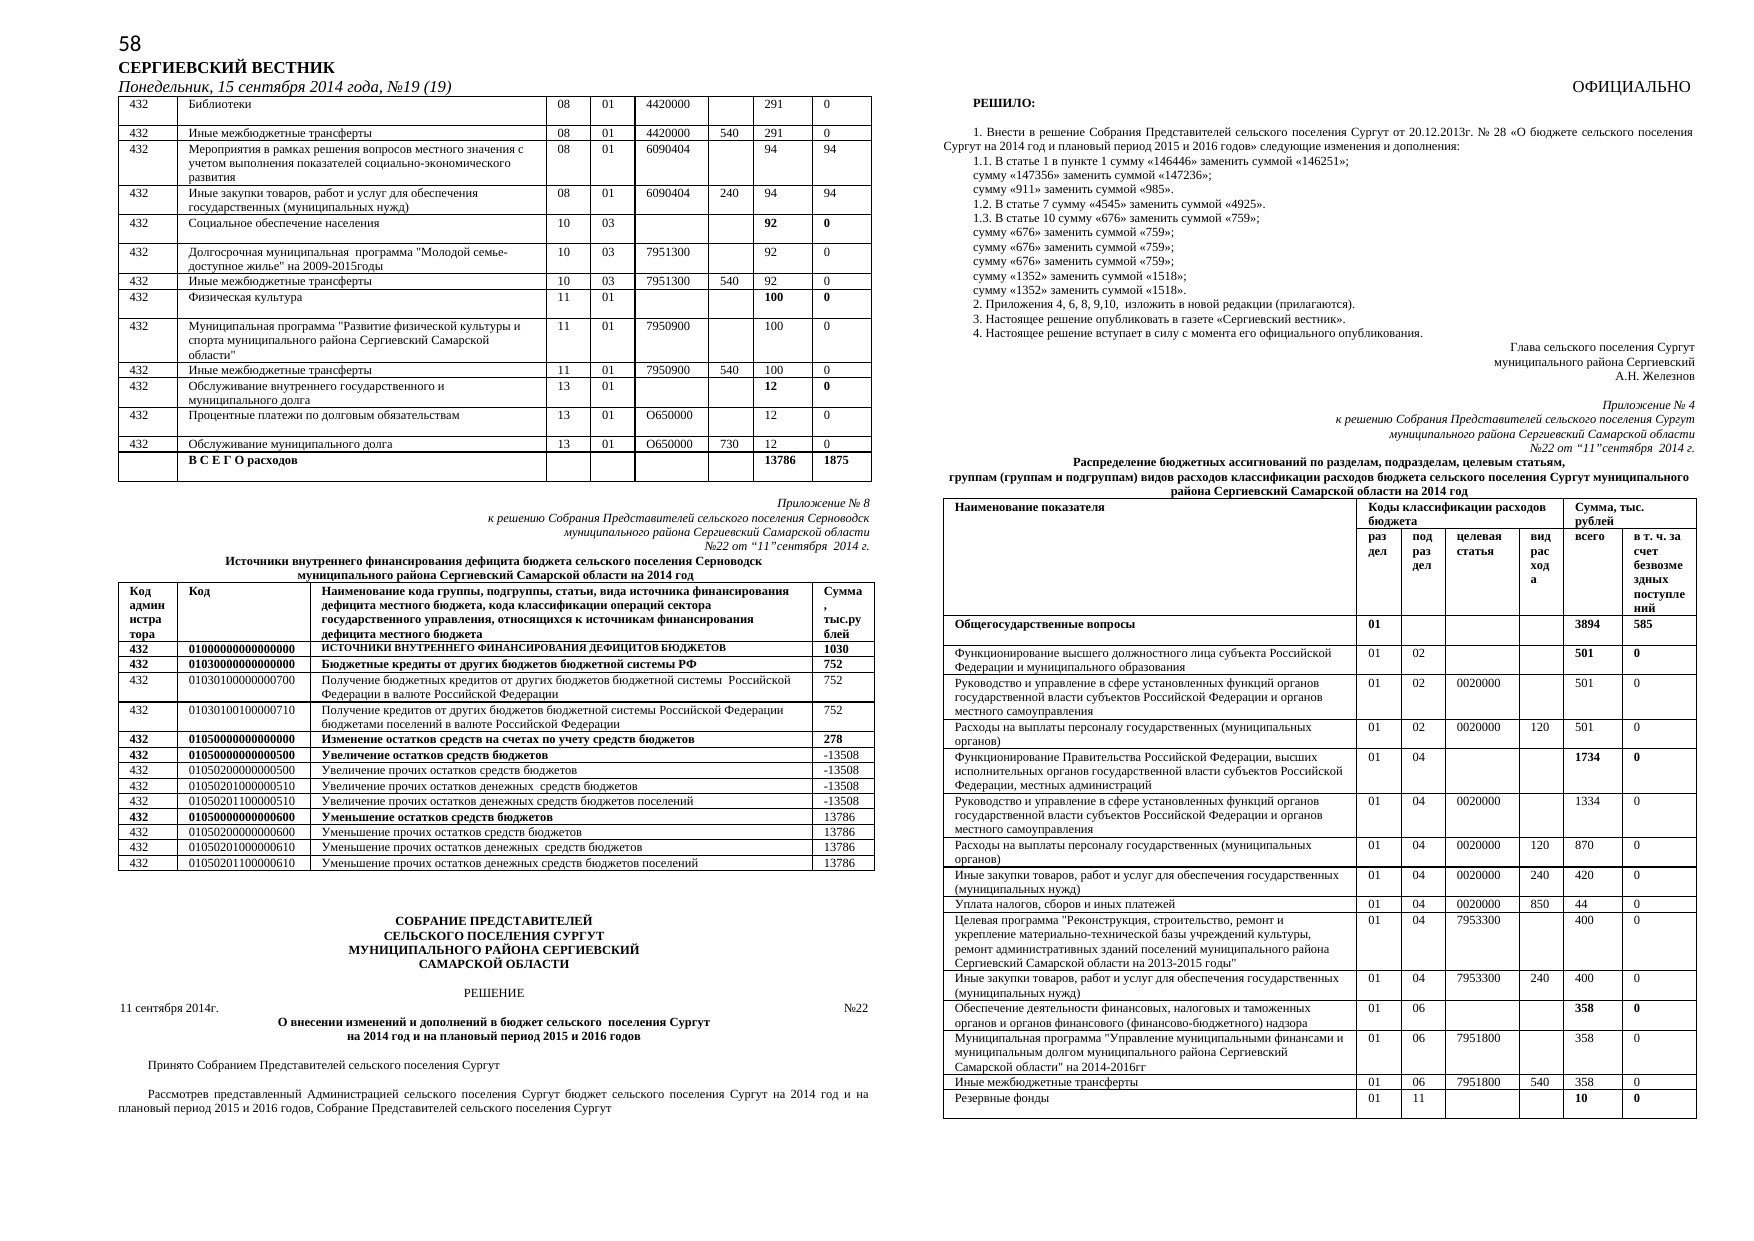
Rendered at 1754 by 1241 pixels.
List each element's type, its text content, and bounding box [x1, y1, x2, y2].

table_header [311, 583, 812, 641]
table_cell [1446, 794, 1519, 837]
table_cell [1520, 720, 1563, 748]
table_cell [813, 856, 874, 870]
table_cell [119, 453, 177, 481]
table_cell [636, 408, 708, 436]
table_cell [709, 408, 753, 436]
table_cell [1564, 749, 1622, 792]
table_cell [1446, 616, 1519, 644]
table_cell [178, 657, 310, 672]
text к решению Собрания Представителей сельского поселения Сургут [943, 412, 1695, 426]
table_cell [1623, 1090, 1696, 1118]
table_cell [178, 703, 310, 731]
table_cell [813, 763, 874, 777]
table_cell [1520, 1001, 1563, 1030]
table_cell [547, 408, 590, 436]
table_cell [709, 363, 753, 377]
text 1.3. В статье 10 сумму «676» заменить суммой «759»; [943, 211, 1695, 225]
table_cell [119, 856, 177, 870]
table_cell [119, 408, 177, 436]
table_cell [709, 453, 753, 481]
text 1. Внести в решение Собрания Представителей сельского поселения Сургут от 20.12.2013г. № 28 «О бюджете сельского поселения Сургут на 2014 год и плановый период 2015 и 2016 годов» следующие изменения и дополнения: [943, 124, 1695, 153]
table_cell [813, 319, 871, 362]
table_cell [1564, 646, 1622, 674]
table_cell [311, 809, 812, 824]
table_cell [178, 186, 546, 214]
text Рассмотрев представленный Администрацией сельского поселения Сургут бюджет сельского поселения Сургут на 2014 год и на плановый период 2015 и 2016 годов, Собрание Представителей сельского поселения Сургут [118, 1087, 869, 1115]
text сумму «1352» заменить суммой «1518». [943, 283, 1695, 297]
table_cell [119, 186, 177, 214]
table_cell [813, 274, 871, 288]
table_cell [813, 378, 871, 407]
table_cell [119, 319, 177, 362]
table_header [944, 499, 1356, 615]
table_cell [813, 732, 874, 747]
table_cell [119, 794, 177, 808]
text А.Н. Железнов [943, 369, 1695, 383]
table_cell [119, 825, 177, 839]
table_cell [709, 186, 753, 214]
text СЕЛЬСКОГО ПОСЕЛЕНИЯ СУРГУТ [118, 928, 869, 943]
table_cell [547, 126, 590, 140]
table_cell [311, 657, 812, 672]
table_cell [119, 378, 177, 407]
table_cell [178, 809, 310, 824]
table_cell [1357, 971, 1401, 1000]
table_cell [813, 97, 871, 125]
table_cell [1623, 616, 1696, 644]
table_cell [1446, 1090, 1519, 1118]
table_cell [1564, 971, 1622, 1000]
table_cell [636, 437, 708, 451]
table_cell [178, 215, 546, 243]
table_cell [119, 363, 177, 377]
text №22 от “11”сентября 2014 г. [118, 539, 869, 553]
text 1.2. В статье 7 сумму «4545» заменить суммой «4925». [943, 196, 1695, 211]
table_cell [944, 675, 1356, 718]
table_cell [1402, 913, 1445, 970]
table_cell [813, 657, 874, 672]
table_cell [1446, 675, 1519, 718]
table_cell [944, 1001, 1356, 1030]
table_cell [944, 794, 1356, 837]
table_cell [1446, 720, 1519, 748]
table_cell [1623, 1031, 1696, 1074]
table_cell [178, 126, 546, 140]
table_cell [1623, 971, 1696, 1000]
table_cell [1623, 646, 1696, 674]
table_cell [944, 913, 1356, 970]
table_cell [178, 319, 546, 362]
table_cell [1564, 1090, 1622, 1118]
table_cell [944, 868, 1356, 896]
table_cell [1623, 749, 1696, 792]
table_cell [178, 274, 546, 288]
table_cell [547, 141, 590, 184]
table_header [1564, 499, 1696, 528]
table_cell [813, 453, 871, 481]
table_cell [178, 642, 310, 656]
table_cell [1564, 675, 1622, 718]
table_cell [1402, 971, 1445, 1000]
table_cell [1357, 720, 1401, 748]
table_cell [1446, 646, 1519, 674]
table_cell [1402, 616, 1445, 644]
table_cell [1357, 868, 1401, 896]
text муниципального района Сергиевский Самарской области на 2014 год [118, 568, 869, 582]
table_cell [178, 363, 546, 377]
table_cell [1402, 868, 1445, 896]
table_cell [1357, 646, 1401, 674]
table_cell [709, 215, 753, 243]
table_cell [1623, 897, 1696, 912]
text сумму «1352» заменить суммой «1518»; [943, 268, 1695, 283]
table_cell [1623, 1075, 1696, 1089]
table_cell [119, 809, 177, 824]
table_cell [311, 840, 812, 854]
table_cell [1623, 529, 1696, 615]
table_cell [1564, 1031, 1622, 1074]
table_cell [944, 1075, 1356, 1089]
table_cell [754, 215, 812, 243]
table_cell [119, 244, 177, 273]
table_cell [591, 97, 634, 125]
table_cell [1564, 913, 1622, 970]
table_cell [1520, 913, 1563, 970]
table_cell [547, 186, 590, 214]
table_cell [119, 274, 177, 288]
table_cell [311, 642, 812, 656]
text №22 от “11”сентября 2014 г. [943, 441, 1695, 455]
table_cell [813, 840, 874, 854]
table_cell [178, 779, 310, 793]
text сумму «147356» заменить суммой «147236»; [943, 168, 1695, 182]
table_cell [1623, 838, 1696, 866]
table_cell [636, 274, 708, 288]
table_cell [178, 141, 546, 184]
text 3. Настоящее решение опубликовать в газете «Сергиевский вестник». [943, 311, 1695, 326]
text сумму «911» заменить суммой «985». [943, 182, 1695, 196]
text муниципального района Сергиевский Самарской области [118, 525, 869, 539]
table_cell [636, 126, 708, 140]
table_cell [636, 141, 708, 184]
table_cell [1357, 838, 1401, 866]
text Принято Собранием Представителей сельского поселения Сургут [118, 1058, 869, 1072]
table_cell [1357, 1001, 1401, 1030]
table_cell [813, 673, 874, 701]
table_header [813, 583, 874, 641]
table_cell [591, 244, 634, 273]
text Глава сельского поселения Сургут [943, 340, 1695, 354]
text сумму «676» заменить суммой «759»; [943, 225, 1695, 239]
text муниципального района Сергиевский Самарской области [943, 426, 1695, 441]
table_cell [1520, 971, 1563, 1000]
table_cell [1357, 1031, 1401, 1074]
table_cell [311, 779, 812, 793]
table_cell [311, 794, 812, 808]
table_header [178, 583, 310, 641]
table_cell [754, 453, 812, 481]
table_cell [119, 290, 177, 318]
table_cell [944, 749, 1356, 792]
text к решению Собрания Представителей сельского поселения Серноводск [118, 510, 869, 525]
text муниципального района Сергиевский [943, 354, 1695, 369]
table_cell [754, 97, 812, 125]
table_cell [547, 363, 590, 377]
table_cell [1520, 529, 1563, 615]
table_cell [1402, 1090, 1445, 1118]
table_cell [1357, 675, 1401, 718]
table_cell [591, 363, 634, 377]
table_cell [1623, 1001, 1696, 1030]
text Приложение № 4 [943, 398, 1695, 412]
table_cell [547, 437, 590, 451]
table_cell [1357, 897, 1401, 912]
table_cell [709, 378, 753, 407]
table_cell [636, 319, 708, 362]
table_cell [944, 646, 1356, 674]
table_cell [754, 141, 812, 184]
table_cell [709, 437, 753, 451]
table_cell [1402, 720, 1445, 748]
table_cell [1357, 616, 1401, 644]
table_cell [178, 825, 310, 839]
text 4. Настоящее решение вступает в силу с момента его официального опубликования. [943, 326, 1695, 340]
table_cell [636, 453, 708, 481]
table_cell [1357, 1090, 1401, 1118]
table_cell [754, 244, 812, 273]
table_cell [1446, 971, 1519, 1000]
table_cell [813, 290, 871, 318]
text группам (группам и подгруппам) видов расходов классификации расходов бюджета сельского поселения Сургут муниципального района Сергиевский Самарской области на 2014 год [943, 469, 1695, 498]
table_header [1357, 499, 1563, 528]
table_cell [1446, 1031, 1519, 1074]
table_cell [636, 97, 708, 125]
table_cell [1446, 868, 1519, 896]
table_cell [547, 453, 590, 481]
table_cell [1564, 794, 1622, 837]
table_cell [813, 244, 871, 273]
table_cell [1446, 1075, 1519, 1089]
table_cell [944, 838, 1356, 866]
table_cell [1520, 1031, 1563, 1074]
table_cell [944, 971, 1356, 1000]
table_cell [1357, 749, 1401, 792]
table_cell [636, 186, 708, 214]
text 11 сентября 2014г. №22 [118, 1000, 869, 1015]
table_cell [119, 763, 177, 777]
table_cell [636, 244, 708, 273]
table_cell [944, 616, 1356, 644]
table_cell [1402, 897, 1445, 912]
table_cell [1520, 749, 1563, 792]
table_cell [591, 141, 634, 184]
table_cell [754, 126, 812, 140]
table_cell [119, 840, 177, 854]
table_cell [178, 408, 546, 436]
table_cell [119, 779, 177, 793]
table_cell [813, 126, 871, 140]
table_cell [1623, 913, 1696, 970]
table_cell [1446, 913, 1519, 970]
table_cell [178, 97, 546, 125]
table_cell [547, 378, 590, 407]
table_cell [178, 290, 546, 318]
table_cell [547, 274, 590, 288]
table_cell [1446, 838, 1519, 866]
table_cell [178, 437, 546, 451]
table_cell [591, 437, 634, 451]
text сумму «676» заменить суммой «759»; [943, 254, 1695, 268]
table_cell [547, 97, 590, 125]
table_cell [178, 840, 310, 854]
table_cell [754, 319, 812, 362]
text МУНИЦИПАЛЬНОГО РАЙОНА СЕРГИЕВСКИЙ [118, 943, 869, 957]
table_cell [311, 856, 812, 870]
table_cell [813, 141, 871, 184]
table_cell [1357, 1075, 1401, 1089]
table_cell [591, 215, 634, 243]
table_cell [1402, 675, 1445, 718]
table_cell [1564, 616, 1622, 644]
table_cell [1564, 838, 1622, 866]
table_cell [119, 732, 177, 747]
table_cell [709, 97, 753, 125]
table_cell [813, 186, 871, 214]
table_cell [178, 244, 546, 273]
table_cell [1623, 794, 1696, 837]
text сумму «676» заменить суммой «759»; [943, 239, 1695, 254]
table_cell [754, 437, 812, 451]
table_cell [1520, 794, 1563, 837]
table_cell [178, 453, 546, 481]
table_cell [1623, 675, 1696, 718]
text Распределение бюджетных ассигнований по разделам, подразделам, целевым статьям, [943, 455, 1695, 469]
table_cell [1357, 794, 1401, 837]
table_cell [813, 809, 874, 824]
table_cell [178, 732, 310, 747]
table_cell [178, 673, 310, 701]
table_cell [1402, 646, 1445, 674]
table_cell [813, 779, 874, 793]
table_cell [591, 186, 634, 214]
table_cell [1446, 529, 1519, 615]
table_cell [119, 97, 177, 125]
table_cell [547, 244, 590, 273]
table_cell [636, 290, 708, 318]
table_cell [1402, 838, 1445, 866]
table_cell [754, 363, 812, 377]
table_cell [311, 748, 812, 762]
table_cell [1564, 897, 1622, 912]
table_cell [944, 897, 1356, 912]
text САМАРСКОЙ ОБЛАСТИ [118, 957, 869, 972]
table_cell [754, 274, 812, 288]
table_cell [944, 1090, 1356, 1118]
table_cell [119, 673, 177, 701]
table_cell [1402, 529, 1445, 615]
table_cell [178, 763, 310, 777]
text на 2014 год и на плановый период 2015 и 2016 годов [118, 1029, 869, 1043]
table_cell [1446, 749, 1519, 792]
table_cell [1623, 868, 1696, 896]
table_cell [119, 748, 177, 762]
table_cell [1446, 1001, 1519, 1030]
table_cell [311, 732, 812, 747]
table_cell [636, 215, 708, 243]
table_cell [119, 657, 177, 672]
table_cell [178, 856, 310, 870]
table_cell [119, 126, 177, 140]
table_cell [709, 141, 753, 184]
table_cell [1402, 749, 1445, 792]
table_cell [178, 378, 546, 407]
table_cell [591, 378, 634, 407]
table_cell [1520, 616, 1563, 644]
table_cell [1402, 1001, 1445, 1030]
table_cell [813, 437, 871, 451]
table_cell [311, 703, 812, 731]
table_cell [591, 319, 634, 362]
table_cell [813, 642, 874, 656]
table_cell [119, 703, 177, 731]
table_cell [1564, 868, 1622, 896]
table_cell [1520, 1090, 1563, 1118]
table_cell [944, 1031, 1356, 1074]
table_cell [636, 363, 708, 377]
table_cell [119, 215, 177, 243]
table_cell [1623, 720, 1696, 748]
text РЕШИЛО: [943, 96, 1695, 110]
text 1.1. В статье 1 в пункте 1 сумму «146446» заменить суммой «146251»; [943, 153, 1695, 168]
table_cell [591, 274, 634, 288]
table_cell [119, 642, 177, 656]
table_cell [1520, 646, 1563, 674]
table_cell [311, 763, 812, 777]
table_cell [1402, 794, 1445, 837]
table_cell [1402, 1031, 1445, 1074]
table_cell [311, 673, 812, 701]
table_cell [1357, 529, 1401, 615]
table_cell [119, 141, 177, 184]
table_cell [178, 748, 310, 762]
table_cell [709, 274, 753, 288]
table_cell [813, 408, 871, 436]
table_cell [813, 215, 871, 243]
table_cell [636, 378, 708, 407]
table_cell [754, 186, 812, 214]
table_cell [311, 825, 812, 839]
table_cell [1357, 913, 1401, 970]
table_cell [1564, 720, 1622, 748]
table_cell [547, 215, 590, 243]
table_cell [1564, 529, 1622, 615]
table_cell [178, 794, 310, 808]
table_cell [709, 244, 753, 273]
text Приложение № 8 [118, 496, 869, 510]
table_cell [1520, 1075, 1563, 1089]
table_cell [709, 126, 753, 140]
text РЕШЕНИЕ [118, 986, 869, 1000]
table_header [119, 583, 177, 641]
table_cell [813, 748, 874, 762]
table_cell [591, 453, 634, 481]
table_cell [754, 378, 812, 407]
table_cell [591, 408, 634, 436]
text СОБРАНИЕ ПРЕДСТАВИТЕЛЕЙ [118, 914, 869, 928]
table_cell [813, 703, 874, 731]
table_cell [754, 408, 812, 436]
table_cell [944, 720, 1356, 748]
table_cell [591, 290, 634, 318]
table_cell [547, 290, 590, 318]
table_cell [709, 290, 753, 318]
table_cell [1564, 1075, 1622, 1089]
text Источники внутреннего финансирования дефицита бюджета сельского поселения Серноводск [118, 553, 869, 568]
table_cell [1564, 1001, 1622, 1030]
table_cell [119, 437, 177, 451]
text О внесении изменений и дополнений в бюджет сельского поселения Сургут [118, 1015, 869, 1029]
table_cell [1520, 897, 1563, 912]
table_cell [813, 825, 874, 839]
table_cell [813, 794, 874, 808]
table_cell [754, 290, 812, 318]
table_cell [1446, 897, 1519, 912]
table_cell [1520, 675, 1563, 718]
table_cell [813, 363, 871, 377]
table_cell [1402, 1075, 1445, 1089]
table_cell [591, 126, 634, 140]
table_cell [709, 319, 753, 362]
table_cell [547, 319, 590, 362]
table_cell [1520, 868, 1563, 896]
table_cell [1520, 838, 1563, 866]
text 2. Приложения 4, 6, 8, 9,10, изложить в новой редакции (прилагаются). [943, 297, 1695, 311]
